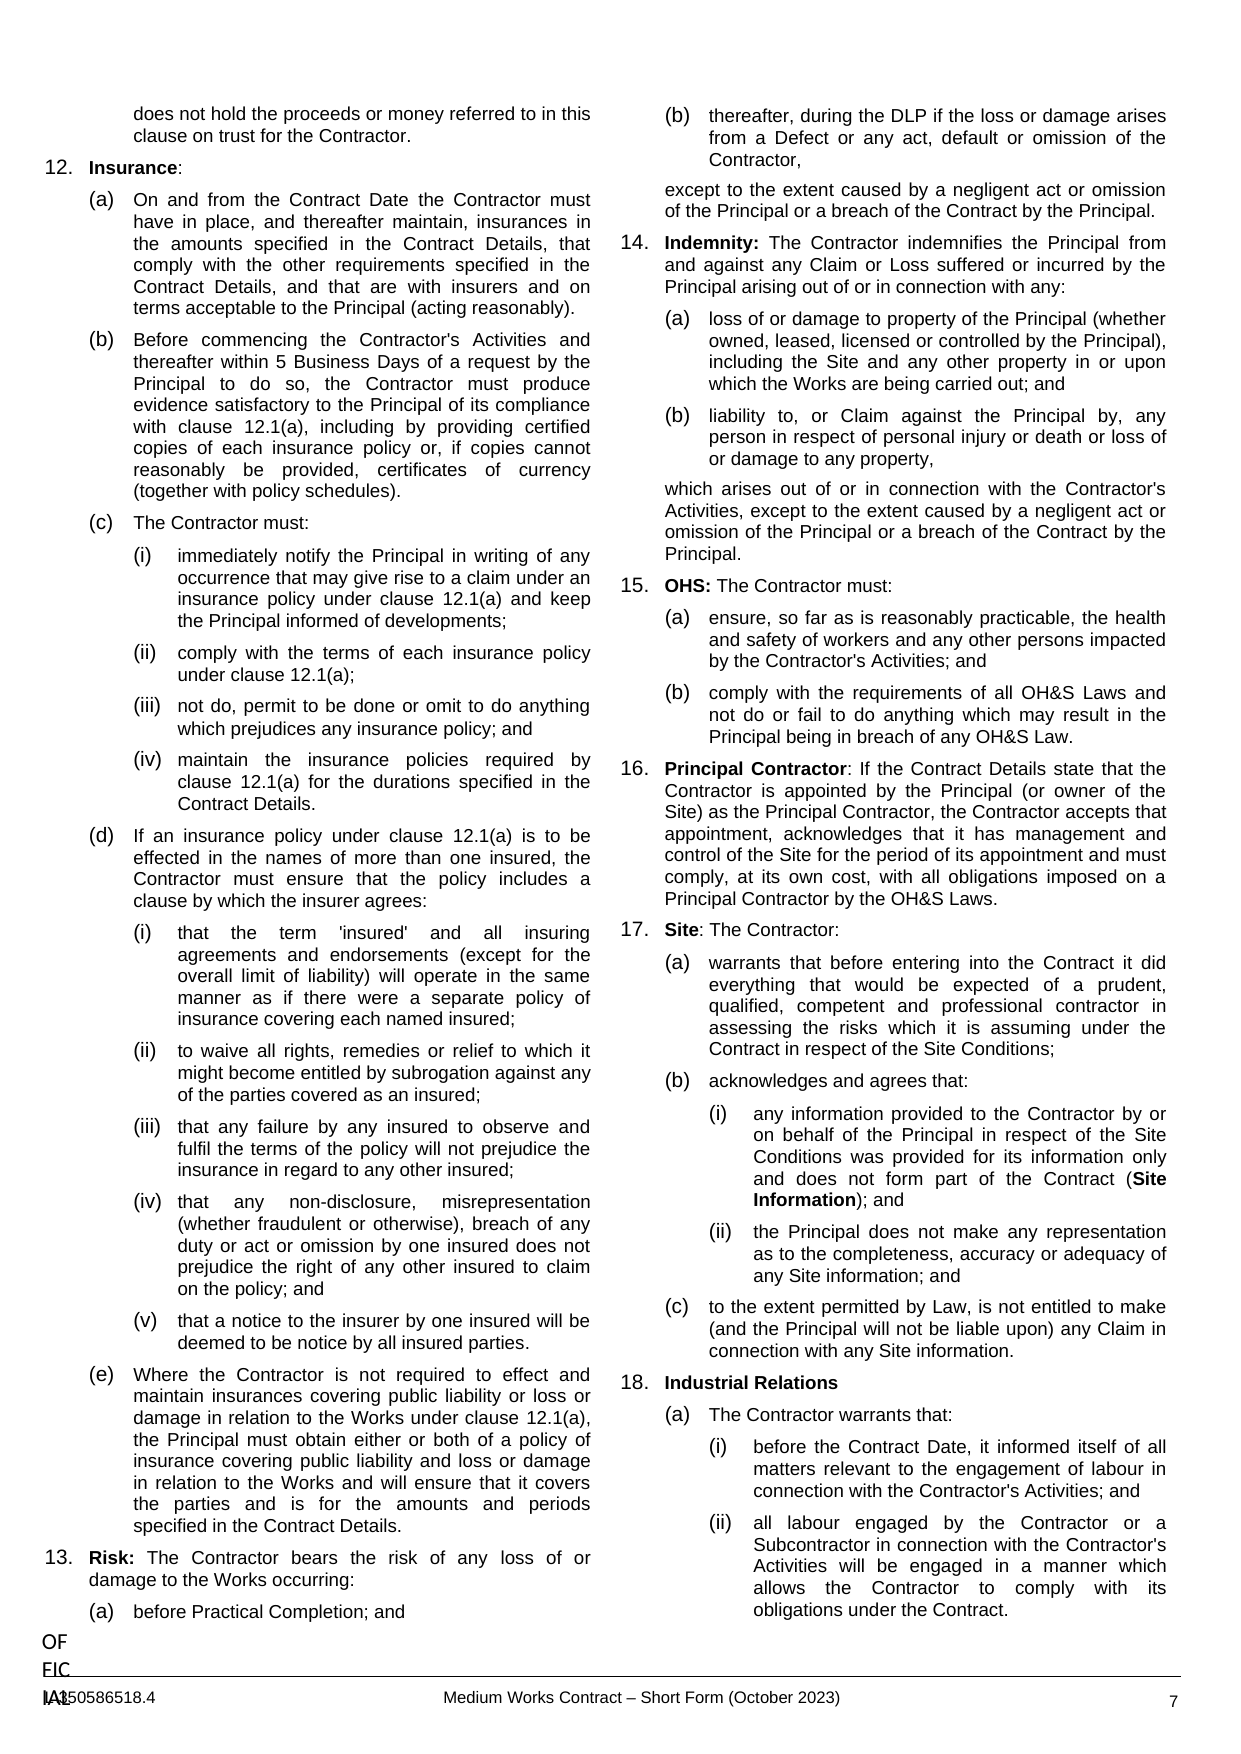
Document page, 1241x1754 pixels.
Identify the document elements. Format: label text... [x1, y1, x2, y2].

text all labour engaged by the Contractor or a Subcontractor in connection with the Contractor's Activities will be engaged in a manner which allows the Contractor to comply with its obligations under the Contract. [709, 1510, 1167, 1620]
list before Practical Completion; and [89, 1598, 591, 1622]
list liability to, or Claim against the Principal by, any person in respect of personal injury or death or loss of or damage to any property, [664, 402, 1167, 469]
list OHS: The Contractor must: [620, 572, 1167, 596]
list Insurance: [44, 154, 591, 178]
list If an insurance policy under clause 12(a) is to be effected in the names of more than one insured, the Contractor must ensure that the policy includes a clause by which the insurer agrees: [89, 823, 591, 911]
list Before commencing the Contractor's Activities and thereafter within 5 Business Days of a request by the Principal to do so, the Contractor must produce evidence satisfactory to the Principal of its compliance with clause 12(a), including by providing certified copies of each insurance policy or, if copies cannot reasonably be provided, certificates of currency (together with policy schedules). [89, 327, 591, 502]
text the Principal does not make any representation as to the completeness, accuracy or adequacy of any Site information; and [709, 1219, 1167, 1286]
list Site: The Contractor: [620, 917, 1167, 941]
text comply with the terms of each insurance policy under clause 12(a); [133, 639, 591, 685]
text any information provided to the Contractor by or on behalf of the Principal in respect of the Site Conditions was provided for its information only and does not form part of the Contract (Site Information); and [709, 1100, 1167, 1211]
list except to the extent caused by a negligent act or omission of the Principal or a breach of the Contract by the Principal. [664, 178, 1167, 222]
list warrants that before entering into the Contract it did everything that would be expected of a prudent, qualified, competent and professional contractor in assessing the risks which it is assuming under the Contract in respect of the Site Conditions; [664, 949, 1167, 1060]
text that any non-disclosure, misrepresentation (whether fraudulent or otherwise), breach of any duty or act or omission by one insured does not prejudice the right of any other insured to claim on the policy; and [133, 1189, 591, 1299]
text that the term 'insured' and all insuring agreements and endorsements (except for the overall limit of liability) will operate in the same manner as if there were a separate policy of insurance covering each named insured; [133, 919, 591, 1030]
list loss of or damage to property of the Principal (whether owned, leased, licensed or controlled by the Principal), including the Site and any other property in or upon which the Works are being carried out; and [664, 305, 1167, 394]
list comply with the requirements of all OH&S Laws and not do or fail to do anything which may result in the Principal being in breach of any OH&S Law. [664, 680, 1167, 747]
list Principal Contractor: If the Contract Details state that the Contractor is appointed by the Principal (or owner of the Site) as the Principal Contractor, the Contractor accepts that appointment, acknowledges that it has management and control of the Site for the period of its appointment and must comply, at its own cost, with all obligations imposed on a Principal Contractor by the OH&S Laws. [620, 756, 1167, 909]
text before the Contract Date, it informed itself of all matters relevant to the engagement of labour in connection with the Contractor's Activities; and [709, 1434, 1167, 1501]
text to waive all rights, remedies or relief to which it might become entitled by subrogation against any of the parties covered as an insured; [133, 1038, 591, 1105]
text that a notice to the insurer by one insured will be deemed to be notice by all insured parties. [133, 1307, 591, 1353]
list to the extent permitted by Law, is not entitled to make (and the Principal will not be liable upon) any Claim in connection with any Site information. [664, 1294, 1167, 1361]
list which arises out of or in connection with the Contractor's Activities, except to the extent caused by a negligent act or omission of the Principal or a breach of the Contract by the Principal. [664, 478, 1167, 564]
text not do, permit to be done or omit to do anything which prejudices any insurance policy; and [133, 693, 591, 739]
list Risk: The Contractor bears the risk of any loss of or damage to the Works occurring: [44, 1544, 591, 1590]
list acknowledges and agrees that: [664, 1068, 1167, 1092]
text maintain the insurance policies required by clause 12(a) for the durations specified in the Contract Details. [133, 747, 591, 814]
list The Contractor warrants that: [664, 1402, 1167, 1426]
list On and from the Contract Date the Contractor must have in place, and thereafter maintain, insurances in the amounts specified in the Contract Details, that comply with the other requirements specified in the Contract Details, and that are with insurers and on terms acceptable to the Principal (acting reasonably). [89, 187, 591, 319]
text immediately notify the Principal in writing of any occurrence that may give rise to a claim under an insurance policy under clause 12(a) and keep the Principal informed of developments; [133, 542, 591, 631]
list Industrial Relations [620, 1370, 1167, 1394]
list Where the Contractor is not required to effect and maintain insurances covering public liability or loss or damage in relation to the Works under clause 12(a), the Principal must obtain either or both of a policy of insurance covering public liability and loss or damage in relation to the Works and will ensure that it covers the parties and is for the amounts and periods specified in the Contract Details. [89, 1361, 591, 1536]
list ensure, so far as is reasonably practicable, the health and safety of workers and any other persons impacted by the Contractor's Activities; and [664, 605, 1167, 672]
list The Contractor must: [89, 510, 591, 534]
list thereafter, during the DLP if the loss or damage arises from a Defect or any act, default or omission of the Contractor, [664, 103, 1167, 170]
list Indemnity: The Contractor indemnifies the Principal from and against any Claim or Loss suffered or incurred by the Principal arising out of or in connection with any: [620, 230, 1167, 297]
text that any failure by any insured to observe and fulfil the terms of the policy will not prejudice the insurance in regard to any other insured; [133, 1113, 591, 1181]
